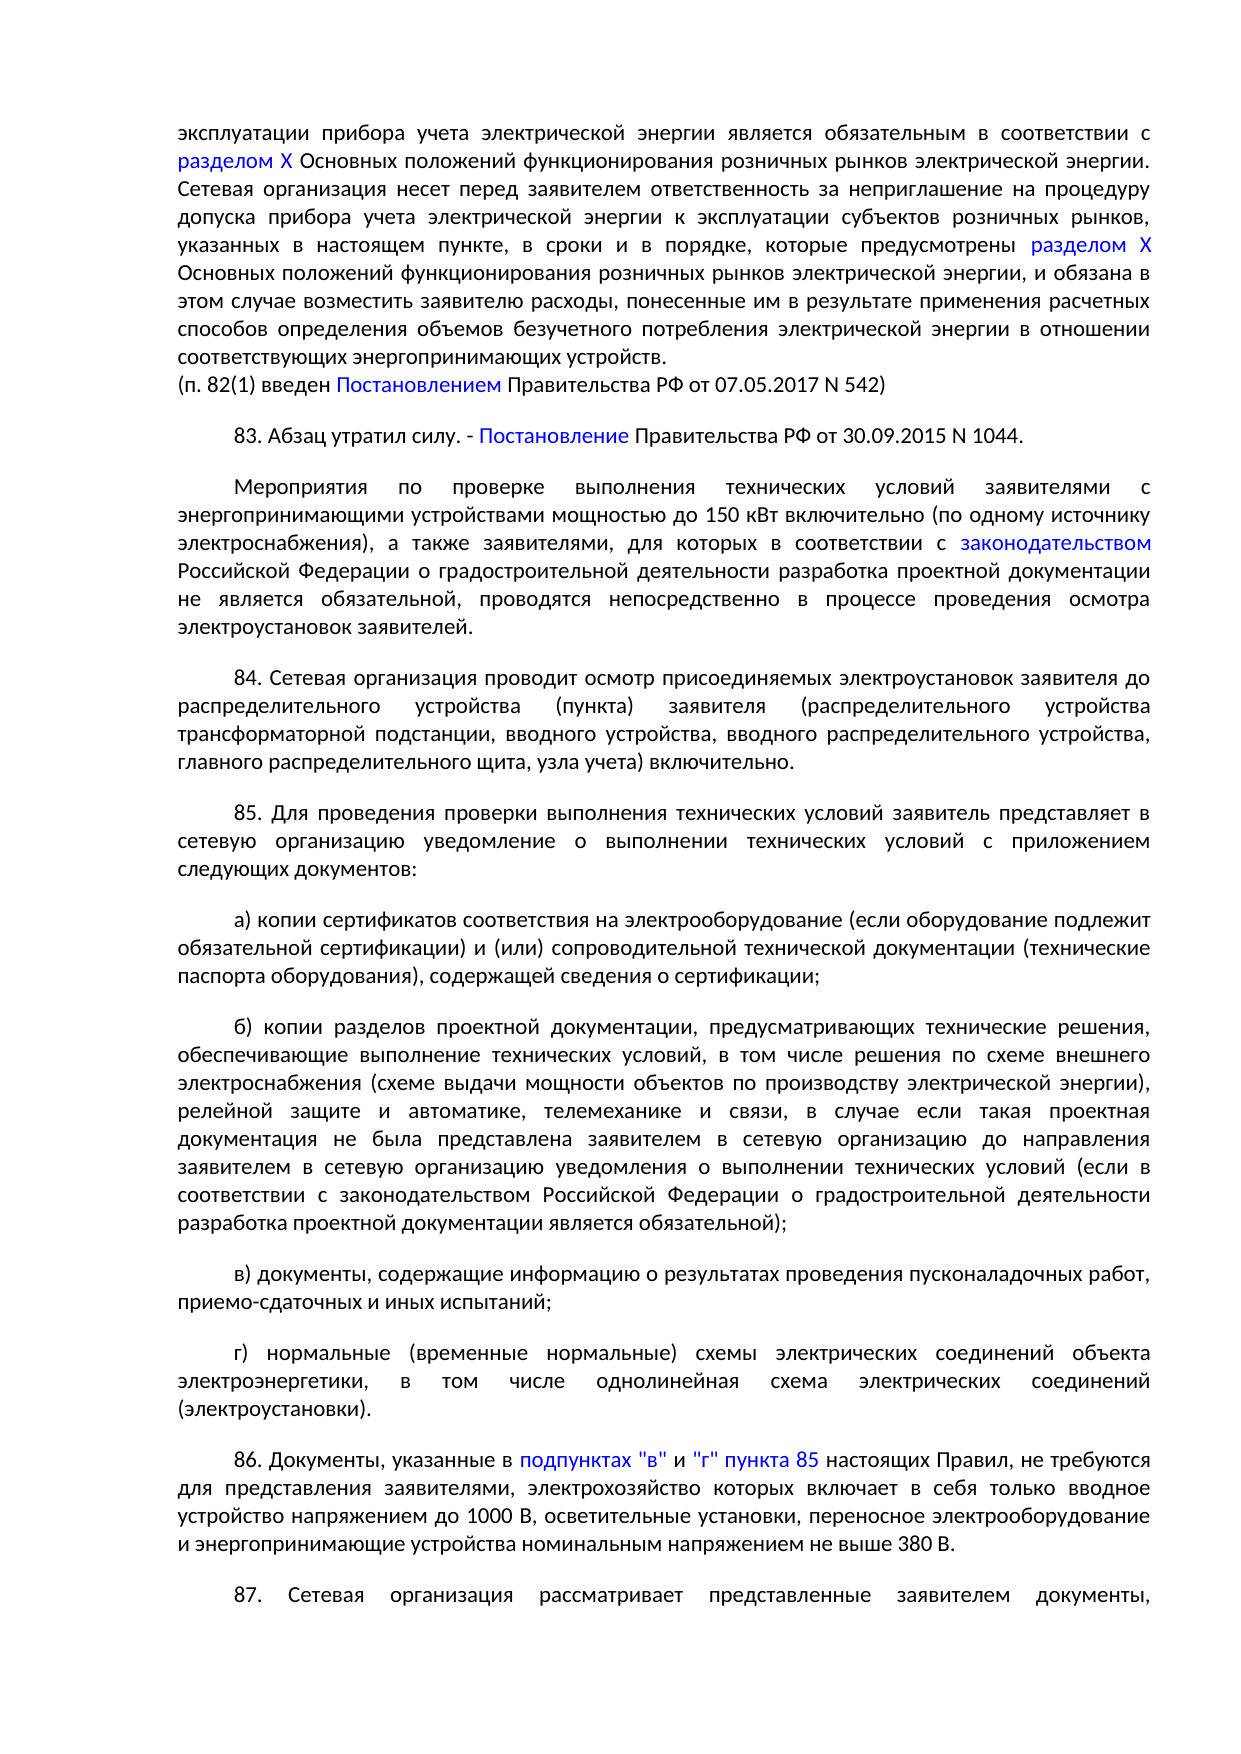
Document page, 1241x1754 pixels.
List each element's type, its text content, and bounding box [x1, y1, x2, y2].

text б) копии разделов проектной документации, предусматривающих технические решения, обеспечивающие выполнение технических условий, в том числе решения по схеме внешнего электроснабжения (схеме выдачи мощности объектов по производству электрической энергии), релейной защите и автоматике, телемеханике и связи, в случае если такая проектная документация не была представлена заявителем в сетевую организацию до направления заявителем в сетевую организацию уведомления о выполнении технических условий (если в соответствии с законодательством Российской Федерации о градостроительной деятельности разработка проектной документации является обязательной); [177, 1012, 1152, 1236]
text а) копии сертификатов соответствия на электрооборудование (если оборудование подлежит обязательной сертификации) и (или) сопроводительной технической документации (технические паспорта оборудования), содержащей сведения о сертификации; [177, 905, 1152, 989]
text (п. 82(1) введен Постановлением Правительства РФ от 07.05.2017 N 542) [177, 370, 1152, 398]
text 85. Для проведения проверки выполнения технических условий заявитель представляет в сетевую организацию уведомление о выполнении технических условий с приложением следующих документов: [177, 798, 1152, 882]
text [177, 118, 1152, 370]
text 84. Сетевая организация проводит осмотр присоединяемых электроустановок заявителя до распределительного устройства (пункта) заявителя (распределительного устройства трансформаторной подстанции, вводного устройства, вводного распределительного устройства, главного распределительного щита, узла учета) включительно. [177, 663, 1152, 775]
text г) нормальные (временные нормальные) схемы электрических соединений объекта электроэнергетики, в том числе однолинейная схема электрических соединений (электроустановки). [177, 1338, 1152, 1422]
text Мероприятия по проверке выполнения технических условий заявителями с энергопринимающими устройствами мощностью до 150 кВт включительно (по одному источнику электроснабжения), а также заявителями, для которых в соответствии с законодательством Российской Федерации о градостроительной деятельности разработка проектной документации не является обязательной, проводятся непосредственно в процессе проведения осмотра электроустановок заявителей. [177, 472, 1152, 640]
text 83. Абзац утратил силу. - Постановление Правительства РФ от 30.09.2015 N 1044. [177, 421, 1152, 449]
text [177, 1580, 1152, 1608]
text 86. Документы, указанные в подпунктах "в" и "г" пункта 85 настоящих Правил, не требуются для представления заявителями, электрохозяйство которых включает в себя только вводное устройство напряжением до 1000 В, осветительные установки, переносное электрооборудование и энергопринимающие устройства номинальным напряжением не выше 380 В. [177, 1445, 1152, 1557]
text в) документы, содержащие информацию о результатах проведения пусконаладочных работ, приемо-сдаточных и иных испытаний; [177, 1259, 1152, 1315]
